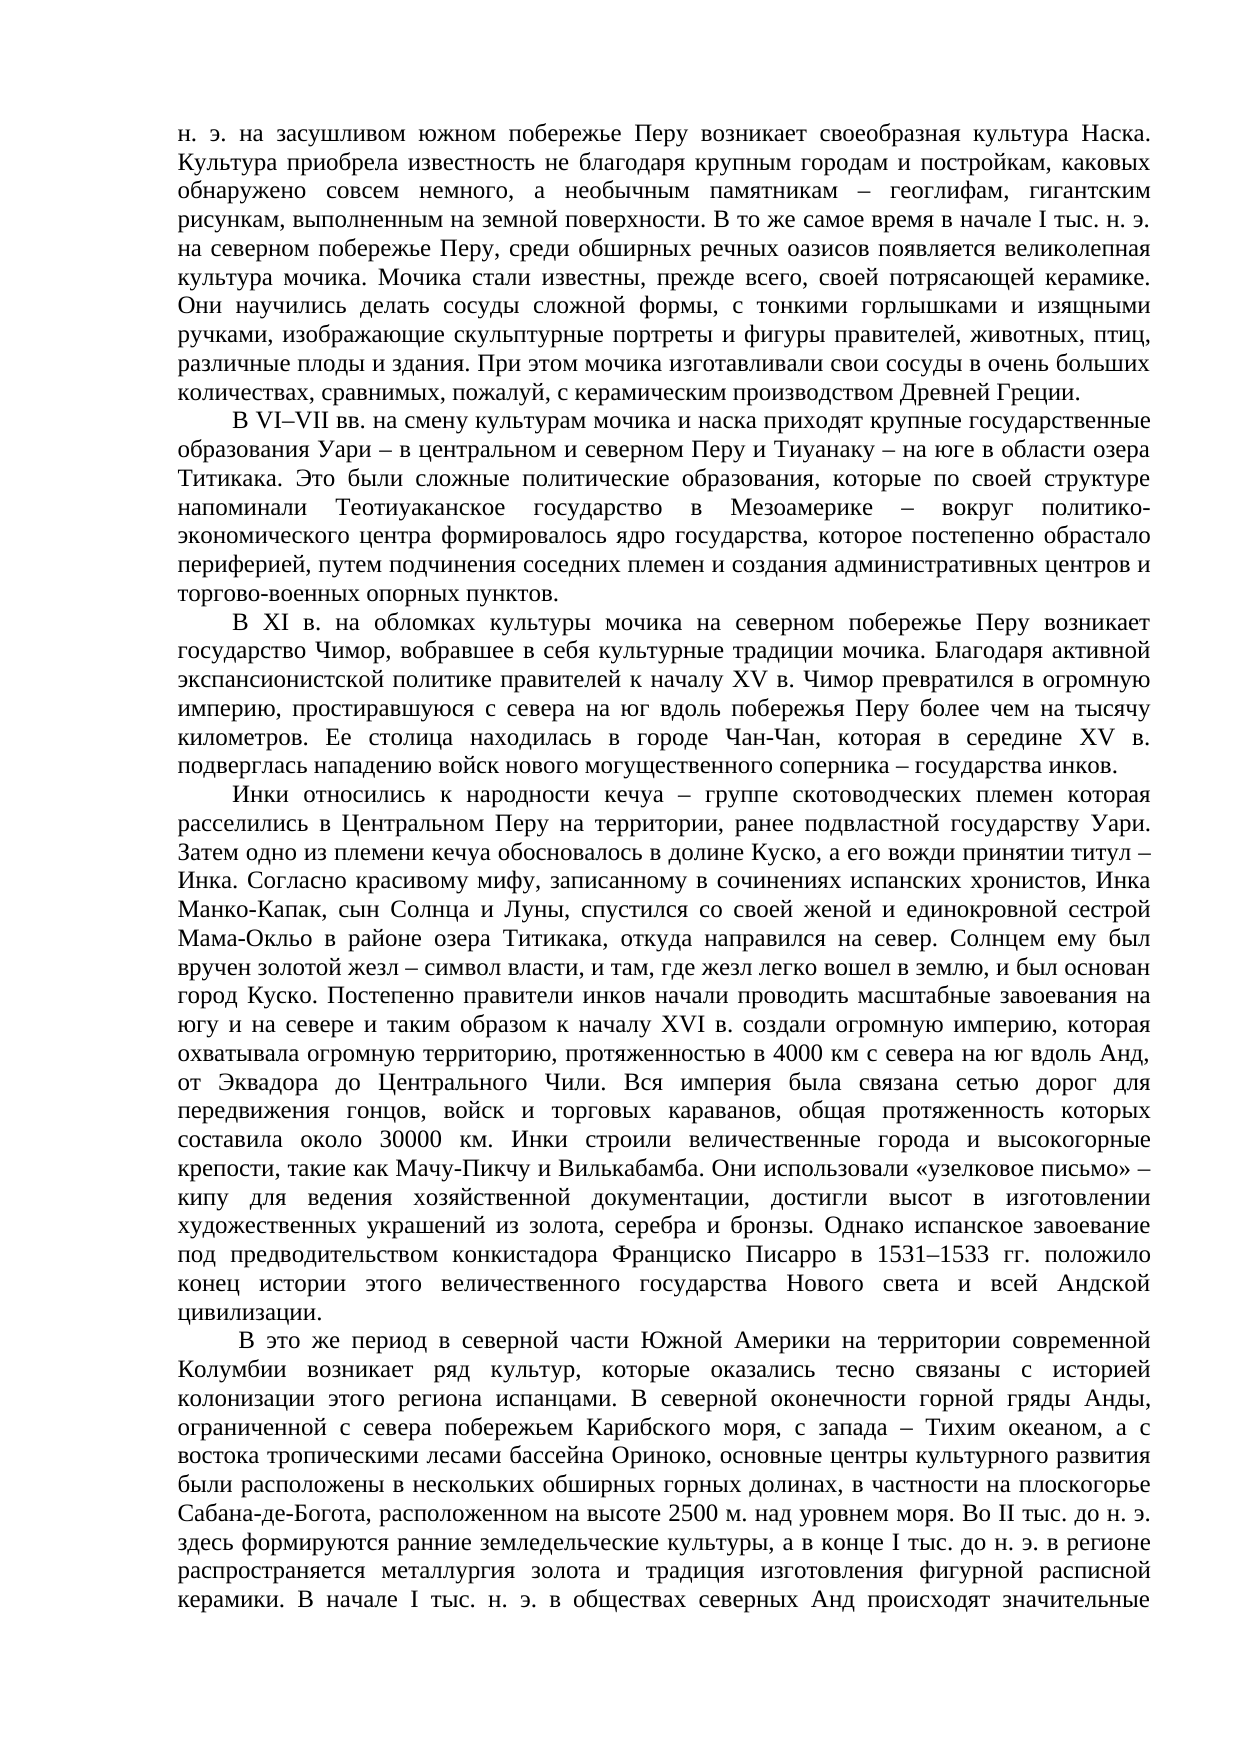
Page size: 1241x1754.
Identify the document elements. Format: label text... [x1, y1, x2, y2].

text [177, 118, 1152, 406]
text Инки относились к народности кечуа – группе скотоводческих племен которая расселились в Центральном Перу на территории, ранее подвластной государству Уари. Затем одно из племени кечуа обосновалось в долине Куско, а его вожди принятии титул – Инка. Согласно красивому мифу, записанному в сочинениях испанских хронистов, Инка Манко-Капак, сын Солнца и Луны, спустился со своей женой и единокровной сестрой Мама-Окльо в районе озера Титикака, откуда направился на север. Солнцем ему был вручен золотой жезл – символ власти, и там, где жезл легко вошел в землю, и был основан город Куско. Постепенно правители инков начали проводить масштабные завоевания на югу и на севере и таким образом к началу XVI в. создали огромную империю, которая охватывала огромную территорию, протяженностью в 4000 км с севера на юг вдоль Анд, от Эквадора до Центрального Чили. Вся империя была связана сетью дорог для передвижения гонцов, войск и торговых караванов, общая протяженность которых составила около 30000 км. Инки строили величественные города и высокогорные крепости, такие как Мачу-Пикчу и Вилькабамба. Они использовали «узелковое письмо» – кипу для ведения хозяйственной документации, достигли высот в изготовлении художественных украшений из золота, серебра и бронзы. Однако испанское завоевание под предводительством конкистадора Франциско Писарро в 1531–1533 гг. положило конец истории этого величественного государства Нового света и всей Андской цивилизации. [177, 779, 1152, 1326]
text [177, 1326, 1152, 1613]
text В XI в. на обломках культуры мочика на северном побережье Перу возникает государство Чимор, вобравшее в себя культурные традиции мочика. Благодаря активной экспансионистской политике правителей к началу XV в. Чимор превратился в огромную империю, простиравшуюся с севера на юг вдоль побережья Перу более чем на тысячу километров. Ее столица находилась в городе Чан-Чан, которая в середине XV в. подверглась нападению войск нового могущественного соперника – государства инков. [177, 607, 1152, 779]
text В VI–VII вв. на смену культурам мочика и наска приходят крупные государственные образования Уари – в центральном и северном Перу и Тиуанаку – на юге в области озера Титикака. Это были сложные политические образования, которые по своей структуре напоминали Теотиуаканское государство в Мезоамерике – вокруг политико-экономического центра формировалось ядро государства, которое постепенно обрастало периферией, путем подчинения соседних племен и создания административных центров и торгово-военных опорных пунктов. [177, 406, 1152, 607]
